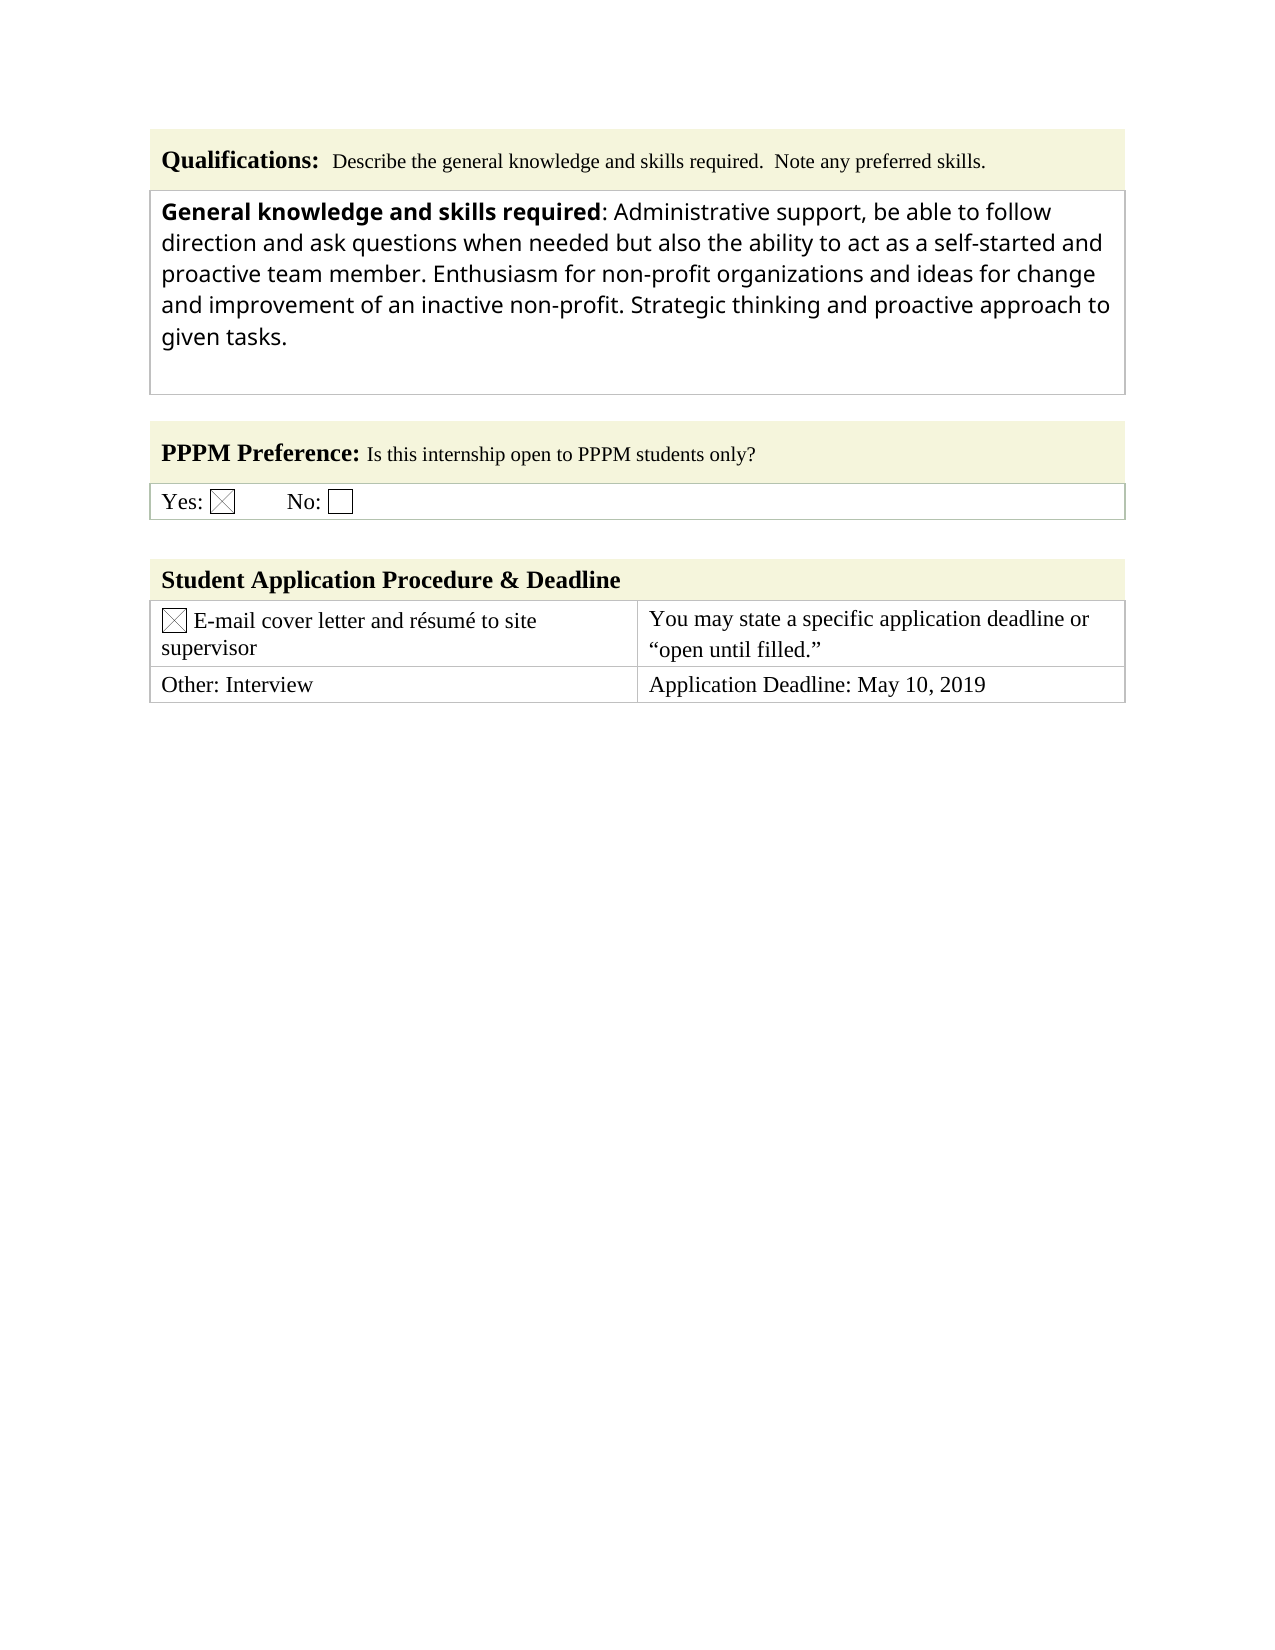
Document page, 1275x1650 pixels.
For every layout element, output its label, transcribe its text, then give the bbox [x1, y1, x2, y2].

table_cell Application Deadline: May 10, 2019 [638, 667, 1124, 702]
table_cell You may state a specific application deadline or “open until filled.” [638, 601, 1124, 666]
table_cell Yes: No: [151, 484, 1124, 519]
table_cell Other: Interview [151, 667, 637, 702]
table_header Student Application Procedure & Deadline [150, 559, 1125, 600]
table_cell E-mail cover letter and résumé to site supervisor [151, 601, 637, 666]
table_header Qualifications: Describe the general knowledge and skills required. Note any preferred skills. [150, 129, 1125, 190]
table_header PPPM Preference: Is this internship open to PPPM students only? [150, 421, 1125, 483]
table_cell General knowledge and skills required: Administrative support, be able to follow direction and ask questions when needed but also the ability to act as a self-started and proactive team member. Enthusiasm for non-profit organizations and ideas for change and improvement of an inactive non-profit. Strategic thinking and proactive approach to given tasks. [151, 191, 1124, 394]
